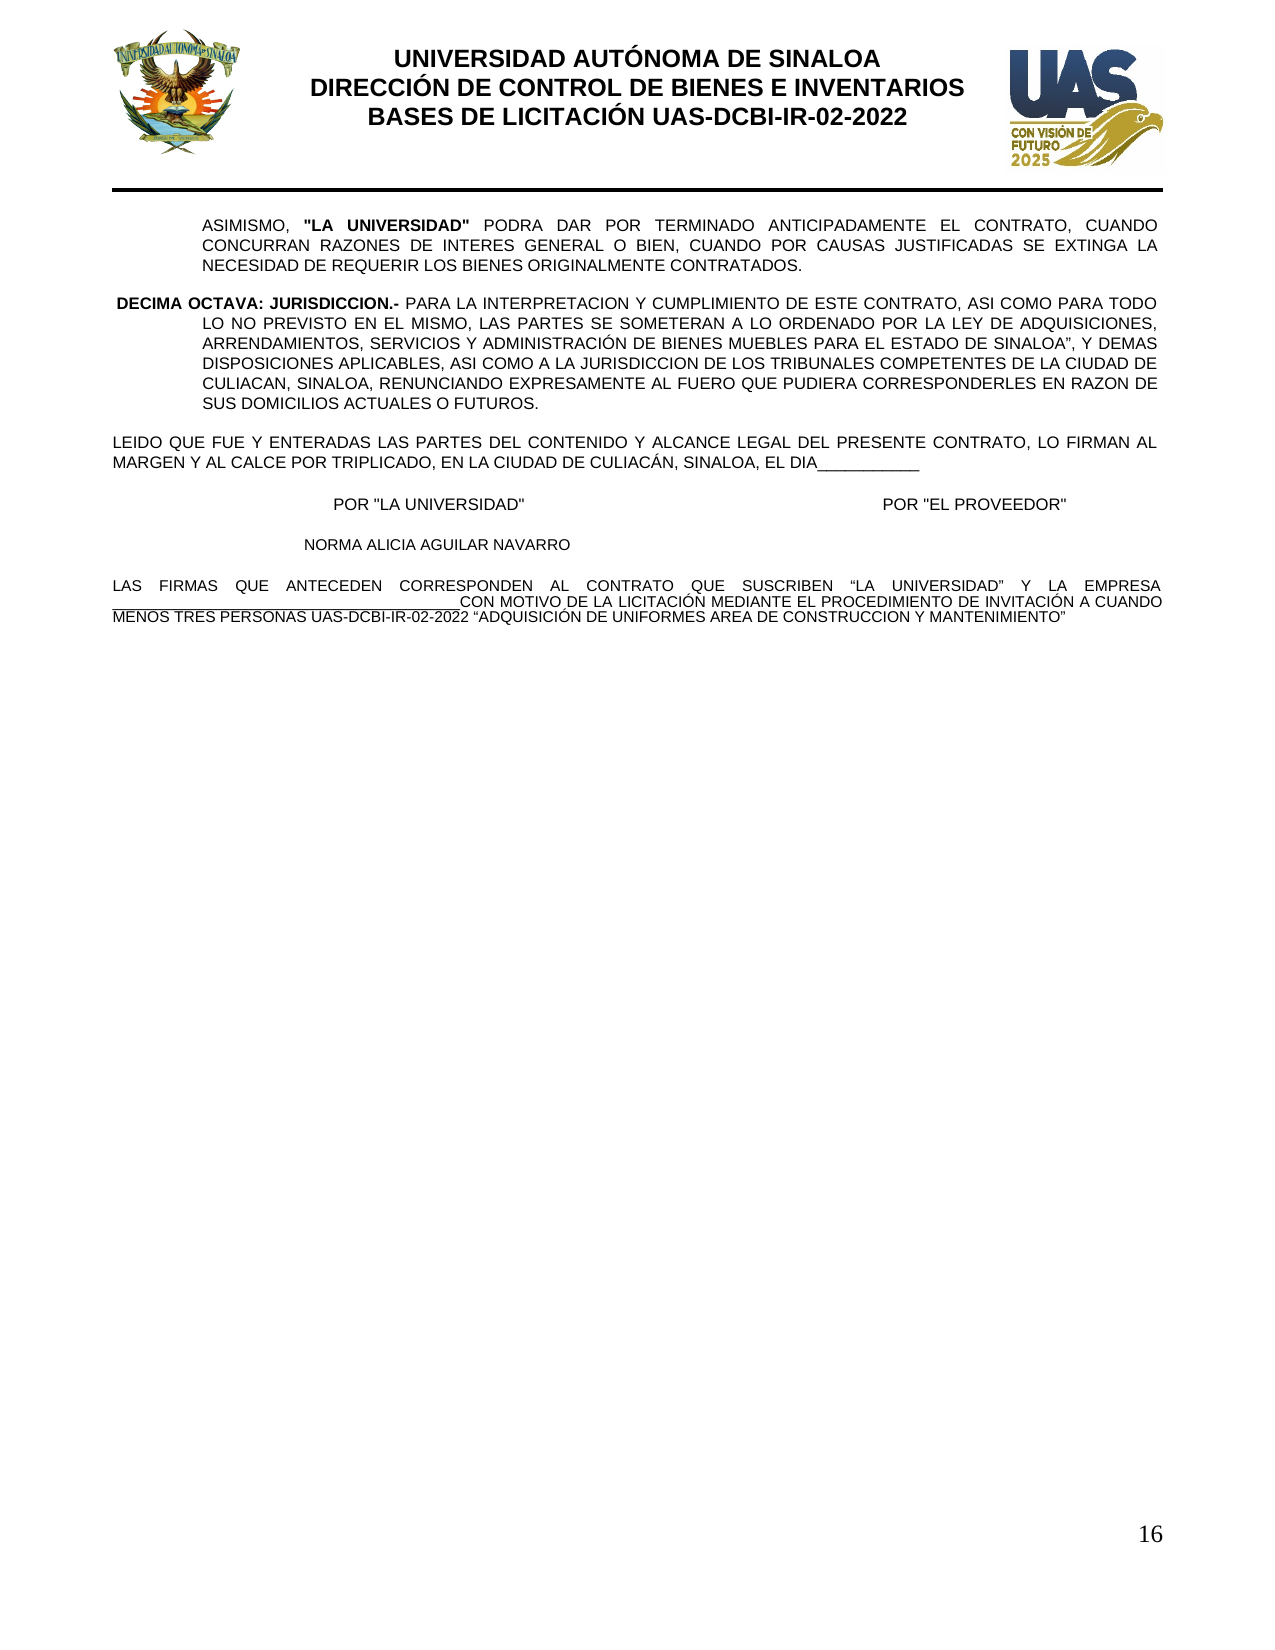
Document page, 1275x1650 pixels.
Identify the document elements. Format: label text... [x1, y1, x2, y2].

text LAS FIRMAS QUE ANTECEDEN CORRESPONDEN AL CONTRATO QUE SUSCRIBEN “LA UNIVERSIDAD” Y LA EMPRESA ________________________________________CON MOTIVO DE LA LICITACIÓN MEDIANTE EL PROCEDIMIENTO DE INVITACIÓN A CUANDO MENOS TRES PERSONAS UAS-DCBI-IR-02-2022 “ADQUISICIÓN DE UNIFORMES AREA DE CONSTRUCCION Y MANTENIMIENTO” [112, 579, 1163, 626]
text LEIDO QUE FUE Y ENTERADAS LAS PARTES DEL CONTENIDO Y ALCANCE LEGAL DEL PRESENTE CONTRATO, LO FIRMAN AL MARGEN Y AL CALCE POR TRIPLICADO, EN LA CIUDAD DE CULIACÁN, SINALOA, EL DIA___________ [112, 433, 1159, 473]
text NORMA ALICIA AGUILAR NAVARRO [304, 538, 1163, 554]
text ASIMISMO, "LA UNIVERSIDAD" PODRA DAR POR TERMINADO ANTICIPADAMENTE EL CONTRATO, CUANDO CONCURRAN RAZONES DE INTERES GENERAL O BIEN, CUANDO POR CAUSAS JUSTIFICADAS SE EXTINGA LA NECESIDAD DE REQUERIR LOS BIENES ORIGINALMENTE CONTRATADOS. [202, 215, 1159, 275]
text DECIMA OCTAVA: JURISDICCION.- PARA LA INTERPRETACION Y CUMPLIMIENTO DE ESTE CONTRATO, ASI COMO PARA TODO LO NO PREVISTO EN EL MISMO, LAS PARTES SE SOMETERAN A LO ORDENADO POR LA LEY DE ADQUISICIONES, ARRENDAMIENTOS, SERVICIOS Y ADMINISTRACIÓN DE BIENES MUEBLES PARA EL ESTADO DE SINALOA”, Y DEMAS DISPOSICIONES APLICABLES, ASI COMO A LA JURISDICCION DE LOS TRIBUNALES COMPETENTES DE LA CIUDAD DE CULIACAN, SINALOA, RENUNCIANDO EXPRESAMENTE AL FUERO QUE PUDIERA CORRESPONDERLES EN RAZON DE SUS DOMICILIOS ACTUALES O FUTUROS. [116, 294, 1159, 414]
picture [112, 29, 242, 157]
text POR "LA UNIVERSIDAD" POR "EL PROVEEDOR" [333, 498, 1163, 513]
picture [1004, 45, 1167, 175]
